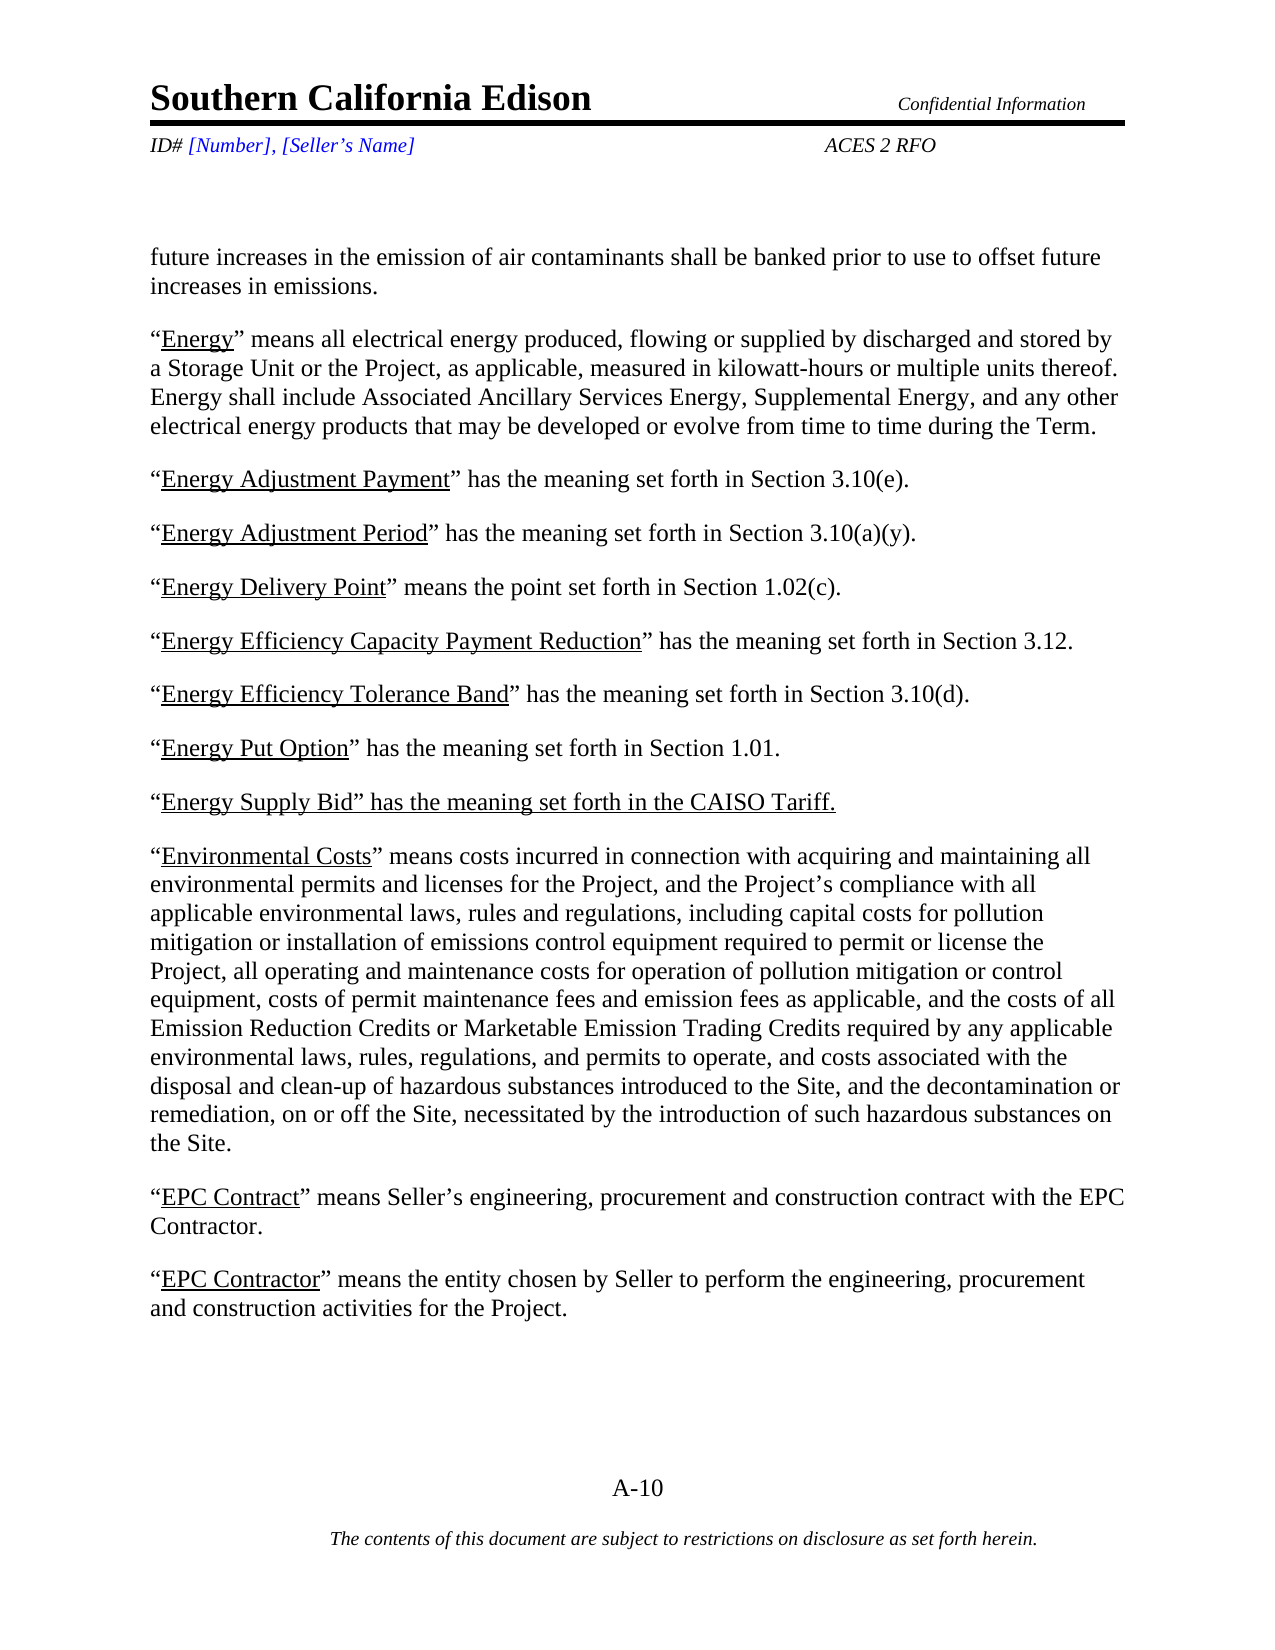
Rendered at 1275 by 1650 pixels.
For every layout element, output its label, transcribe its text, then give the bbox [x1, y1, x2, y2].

text “Energy Put Option” has the meaning set forth in Section 1.01. [150, 733, 1125, 762]
text “Energy Adjustment Period” has the meaning set forth in Section 3.10(a)(y). [150, 518, 1125, 547]
text “Energy Delivery Point” means the point set forth in Section 1.02(c). [150, 572, 1125, 601]
text “EPC Contractor” means the entity chosen by Seller to perform the engineering, procurement and construction activities for the Project. [150, 1264, 1125, 1322]
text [150, 242, 1125, 299]
text “Environmental Costs” means costs incurred in connection with acquiring and maintaining all environmental permits and licenses for the Project, and the Project’s compliance with all applicable environmental laws, rules and regulations, including capital costs for pollution mitigation or installation of emissions control equipment required to permit or license the Project, all operating and maintenance costs for operation of pollution mitigation or control equipment, costs of permit maintenance fees and emission fees as applicable, and the costs of all Emission Reduction Credits or Marketable Emission Trading Credits required by any applicable environmental laws, rules, regulations, and permits to operate, and costs associated with the disposal and clean-up of hazardous substances introduced to the Site, and the decontamination or remediation, on or off the Site, necessitated by the introduction of such hazardous substances on the Site. [150, 841, 1125, 1157]
text “Energy Efficiency Capacity Payment Reduction” has the meaning set forth in Section 3.12. [150, 626, 1125, 654]
text “Energy” means all electrical energy produced, flowing or supplied by discharged and stored by a Storage Unit or the Project, as applicable, measured in kilowatt-hours or multiple units thereof. Energy shall include Associated Ancillary Services Energy, Supplemental Energy, and any other electrical energy products that may be developed or evolve from time to time during the Term. [150, 324, 1125, 439]
text “Energy Efficiency Tolerance Band” has the meaning set forth in Section 3.10(d). [150, 679, 1125, 708]
text “Energy Supply Bid” has the meaning set forth in the CAISO Tariff. [150, 787, 1125, 816]
text “Energy Adjustment Payment” has the meaning set forth in Section 3.10(e). [150, 464, 1125, 493]
text “EPC Contract” means Seller’s engineering, procurement and construction contract with the EPC Contractor. [150, 1182, 1125, 1239]
